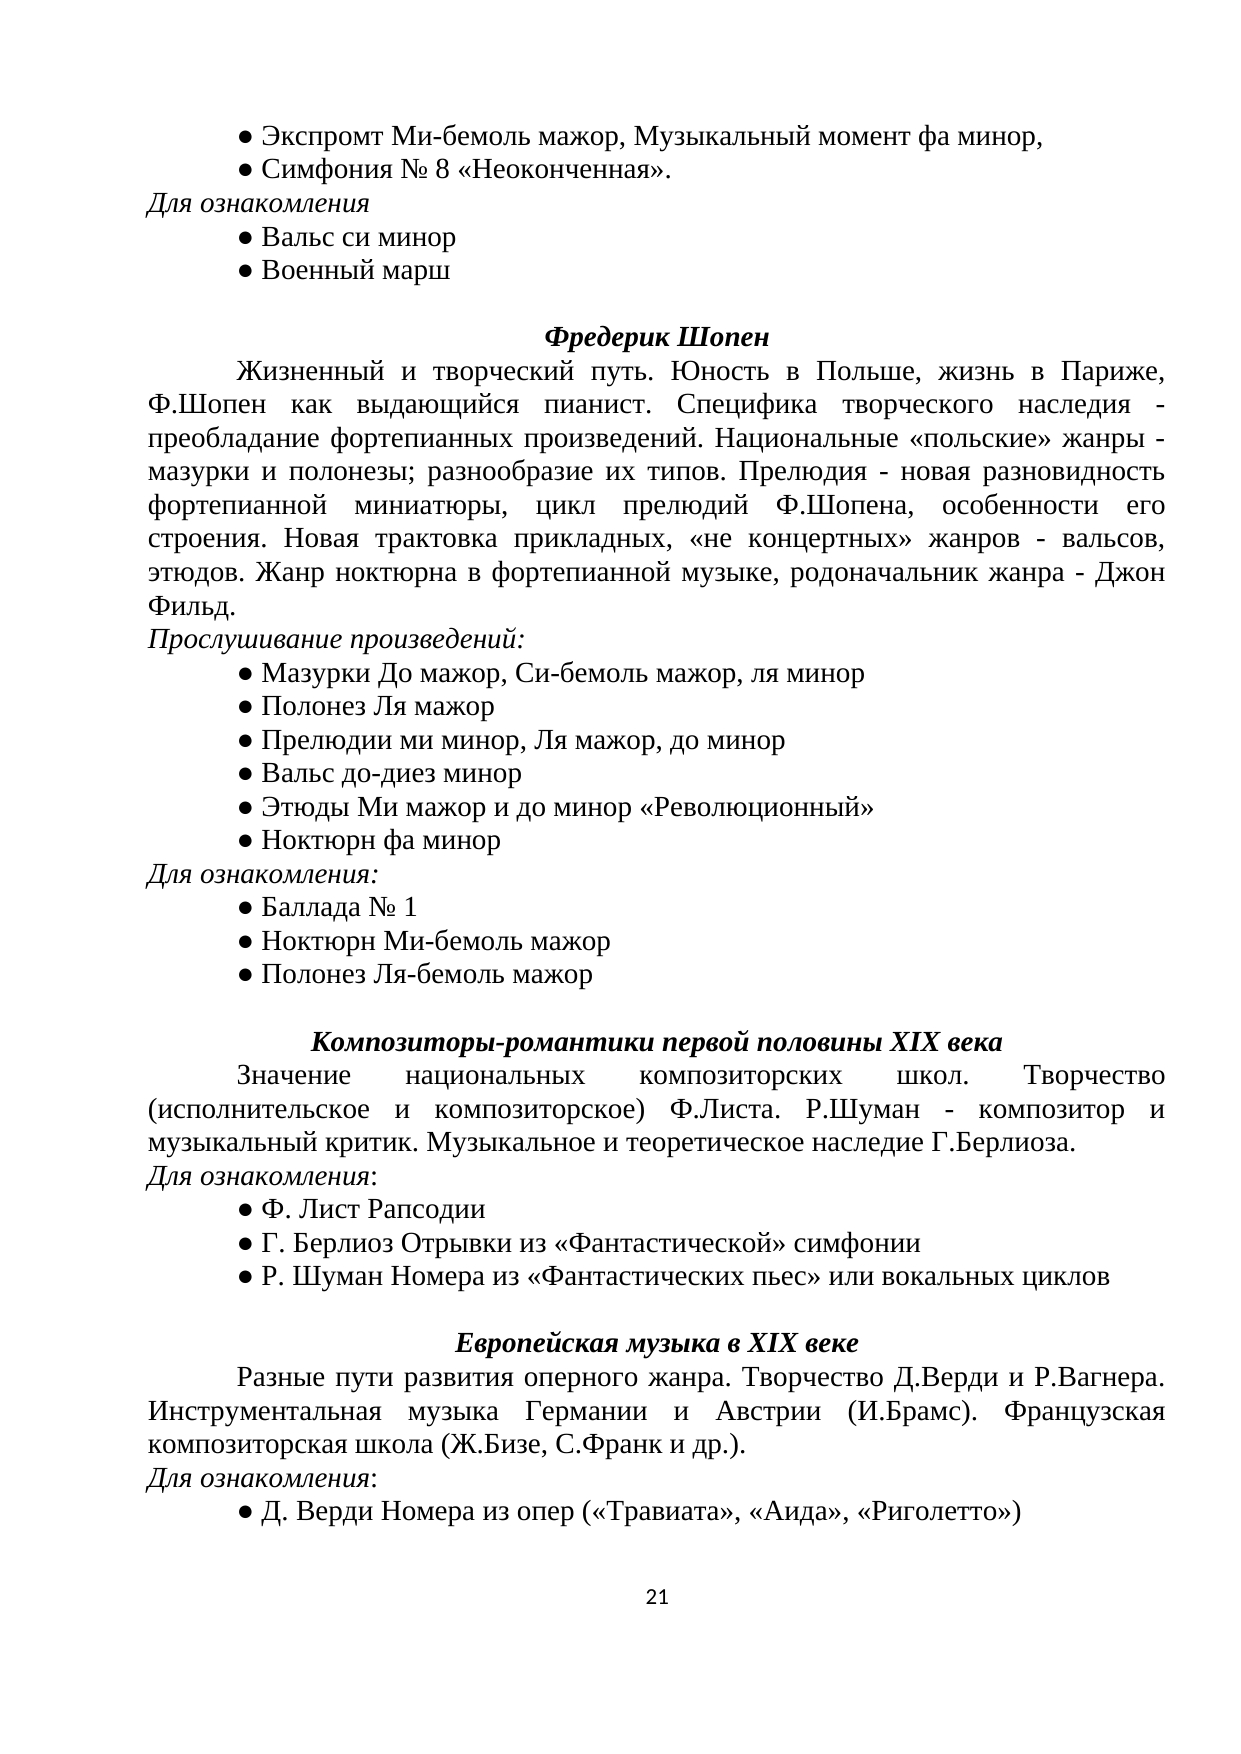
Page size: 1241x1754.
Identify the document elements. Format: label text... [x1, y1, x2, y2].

text Для ознакомления: [148, 856, 1166, 889]
text Композиторы-романтики первой половины XIX века [148, 1024, 1166, 1057]
text ● Полонез Ля-бемоль мажор [148, 957, 1166, 990]
text ● Вальс до-диез минор [148, 755, 1166, 789]
text ● Г. Берлиоз Отрывки из «Фантастической» симфонии [148, 1225, 1166, 1258]
text ● Ф. Лист Рапсодии [148, 1191, 1166, 1225]
text Значение национальных композиторских школ. Творчество (исполнительское и композиторское) Ф.Листа. Р.Шуман - композитор и музыкальный критик. Музыкальное и теоретическое наследие Г.Берлиоза. [148, 1057, 1166, 1158]
text ● Д. Верди Номера из опер («Травиата», «Аида», «Риголетто») [148, 1493, 1166, 1527]
text Для ознакомления [148, 185, 1166, 219]
text Фредерик Шопен [148, 319, 1166, 353]
text ● Полонез Ля мажор [148, 688, 1166, 722]
text ● Экспромт Ми-бемоль мажор, Музыкальный момент фа минор, [148, 118, 1166, 152]
text ● Ноктюрн фа минор [148, 822, 1166, 856]
text Разные пути развития оперного жанра. Творчество Д.Верди и Р.Вагнера. Инструментальная музыка Германии и Австрии (И.Брамс). Французская композиторская школа (Ж.Бизе, С.Франк и др.). [148, 1359, 1166, 1460]
text ● Ноктюрн Ми-бемоль мажор [148, 923, 1166, 957]
text Европейская музыка в XIX веке [148, 1326, 1166, 1359]
text ● Симфония № 8 «Неоконченная». [148, 152, 1166, 185]
text Прослушивание произведений: [148, 621, 1166, 655]
text ● Вальс си минор [148, 219, 1166, 252]
text ● Этюды Ми мажор и до минор «Революционный» [148, 789, 1166, 822]
text Для ознакомления: [148, 1158, 1166, 1191]
text ● Баллада № 1 [148, 889, 1166, 923]
text ● Военный марш [148, 252, 1166, 286]
text ● Р. Шуман Номера из «Фантастических пьес» или вокальных циклов [148, 1258, 1166, 1292]
text ● Прелюдии ми минор, Ля мажор, до минор [148, 722, 1166, 755]
text Жизненный и творческий путь. Юность в Польше, жизнь в Париже, Ф.Шопен как выдающийся пианист. Специфика творческого наследия - преобладание фортепианных произведений. Национальные «польские» жанры - мазурки и полонезы; разнообразие их типов. Прелюдия - новая разновидность фортепианной миниатюры, цикл прелюдий Ф.Шопена, особенности его строения. Новая трактовка прикладных, «не концертных» жанров - вальсов, этюдов. Жанр ноктюрна в фортепианной музыке, родоначальник жанра - Джон Фильд. [148, 353, 1166, 621]
text ● Мазурки До мажор, Си-бемоль мажор, ля минор [148, 655, 1166, 688]
text Для ознакомления: [148, 1460, 1166, 1493]
